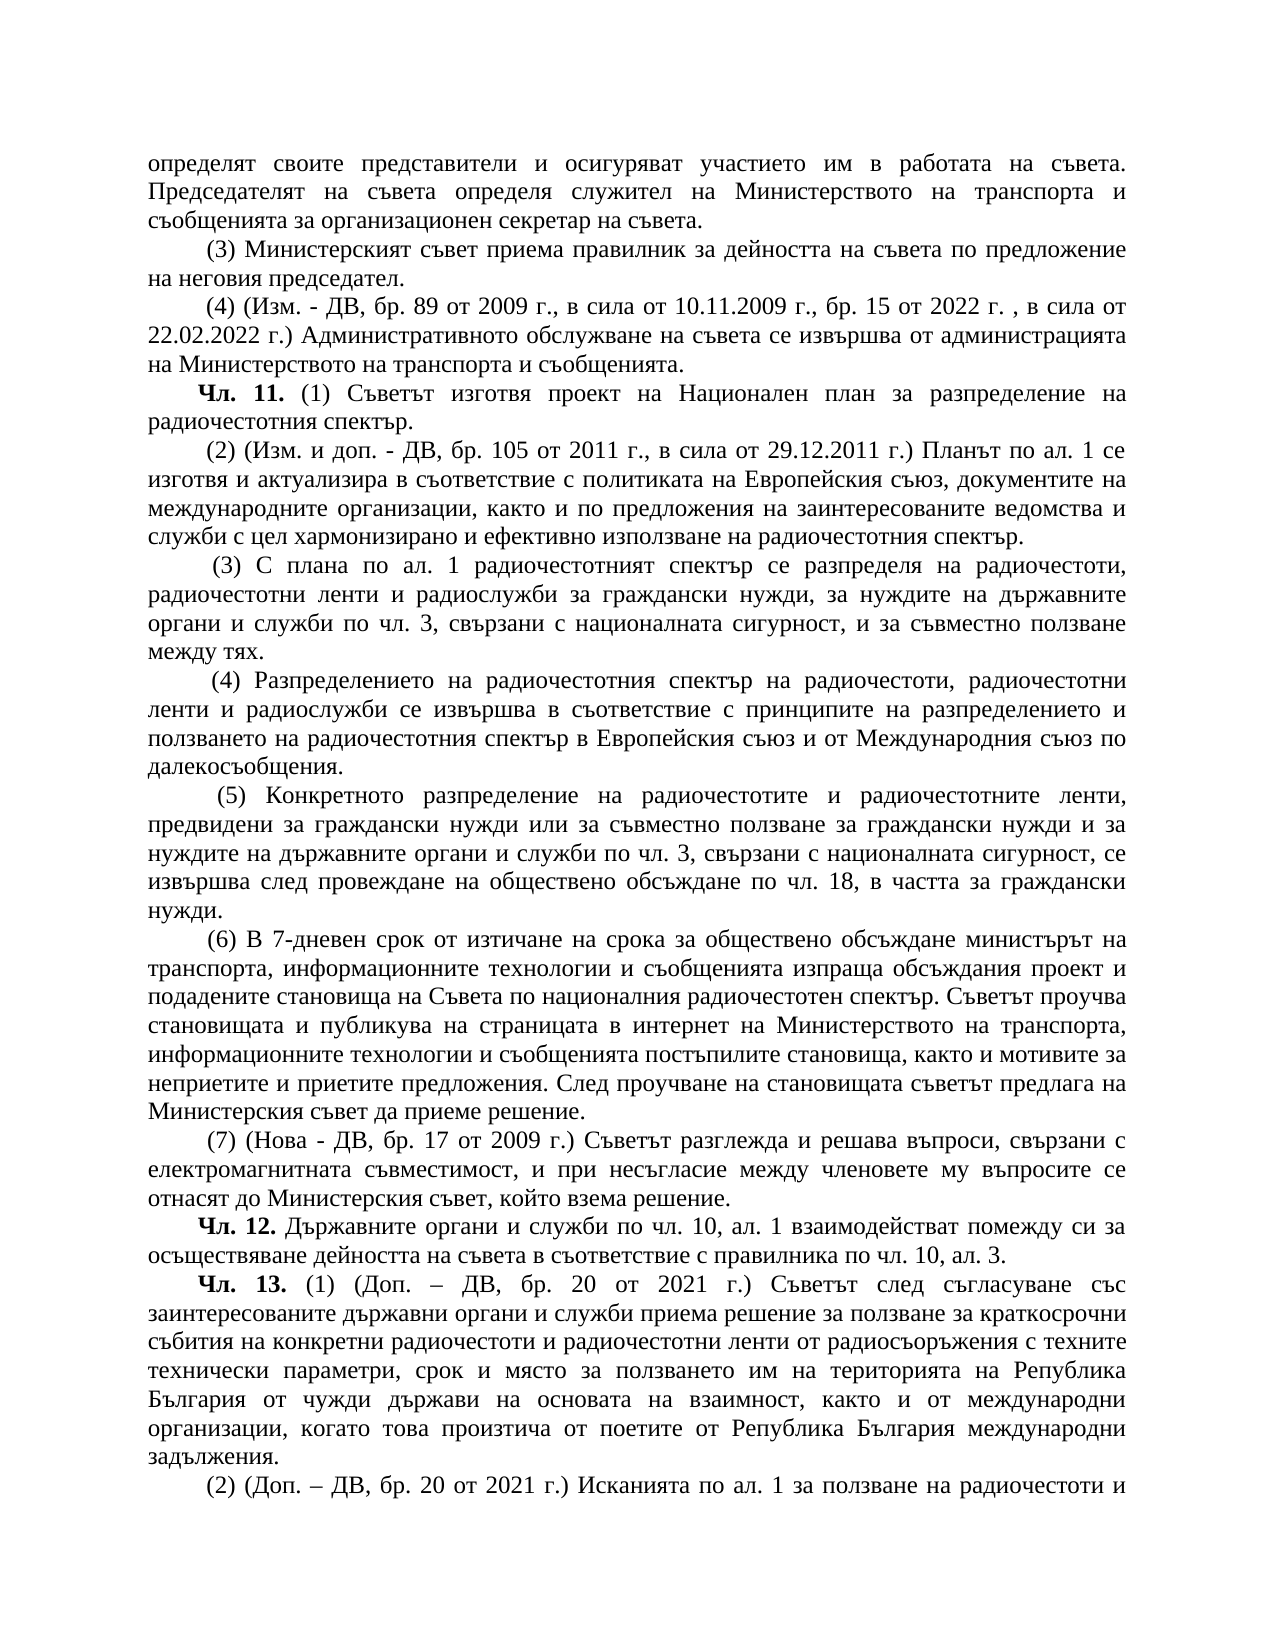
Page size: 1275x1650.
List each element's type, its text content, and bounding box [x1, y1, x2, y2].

text (3) Министерският съвет приема правилник за дейността на съвета по предложение на неговия председател. [148, 234, 1127, 291]
text (4) Разпределението на радиочестотния спектър на радиочестоти, радиочестотни ленти и радиослужби се извършва в съответствие с принципите на разпределението и ползването на радиочестотния спектър в Европейския съюз и от Международния съюз по далекосъобщения. [148, 665, 1127, 780]
text (2) (Изм. и доп. - ДВ, бр. 105 от 2011 г., в сила от 29.12.2011 г.) Планът по ал. 1 се изготвя и актуализира в съответствие с политиката на Европейския съюз, документите на международните организации, както и по предложения на заинтересованите ведомства и служби с цел хармонизирано и ефективно използване на радиочестотния спектър. [148, 435, 1127, 550]
text Чл. 13. (1) (Доп. – ДВ, бр. 20 от 2021 г.) Съветът след съгласуване със заинтересованите държавни органи и служби приема решение за ползване за краткосрочни събития на конкретни радиочестоти и радиочестотни ленти от радиосъоръжения с техните технически параметри, срок и място за ползването им на територията на Република България от чужди държави на основата на взаимност, както и от международни организации, когато това произтича от поетите от Република България международни задължения. [148, 1269, 1127, 1470]
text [148, 1470, 1127, 1499]
text Чл. 12. Държавните органи и служби по чл. 10, ал. 1 взаимодействат помежду си за осъществяване дейността на съвета в съответствие с правилника по чл. 10, ал. 3. [148, 1211, 1127, 1269]
text (3) С плана по ал. 1 радиочестотният спектър се разпределя на радиочестоти, радиочестотни ленти и радиослужби за граждански нужди, за нуждите на държавните органи и служби по чл. 3, свързани с националната сигурност, и за съвместно ползване между тях. [148, 550, 1127, 665]
text (7) (Нова - ДВ, бр. 17 от 2009 г.) Съветът разглежда и решава въпроси, свързани с електромагнитната съвместимост, и при несъгласие между членовете му въпросите се отнасят до Министерския съвет, който взема решение. [148, 1125, 1127, 1211]
text Чл. 11. (1) Съветът изготвя проект на Национален план за разпределение на радиочестотния спектър. [148, 378, 1127, 435]
text (4) (Изм. - ДВ, бр. 89 от 2009 г., в сила от 10.11.2009 г., бр. 15 от 2022 г. , в сила от 22.02.2022 г.) Административното обслужване на съвета се извършва от администрацията на Министерството на транспорта и съобщенията. [148, 291, 1127, 378]
text (5) Конкретното разпределение на радиочестотите и радиочестотните ленти, предвидени за граждански нужди или за съвместно ползване за граждански нужди и за нуждите на държавните органи и служби по чл. 3, свързани с националната сигурност, се извършва след провеждане на обществено обсъждане по чл. 18, в частта за граждански нужди. [148, 780, 1127, 924]
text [148, 148, 1127, 234]
text (6) В 7-дневен срок от изтичане на срока за обществено обсъждане министърът на транспорта, информационните технологии и съобщенията изпраща обсъждания проект и подадените становища на Съвета по националния радиочестотен спектър. Съветът проучва становищата и публикува на страницата в интернет на Министерството на транспорта, информационните технологии и съобщенията постъпилите становища, както и мотивите за неприетите и приетите предложения. След проучване на становищата съветът предлага на Министерския съвет да приеме решение. [148, 924, 1127, 1125]
